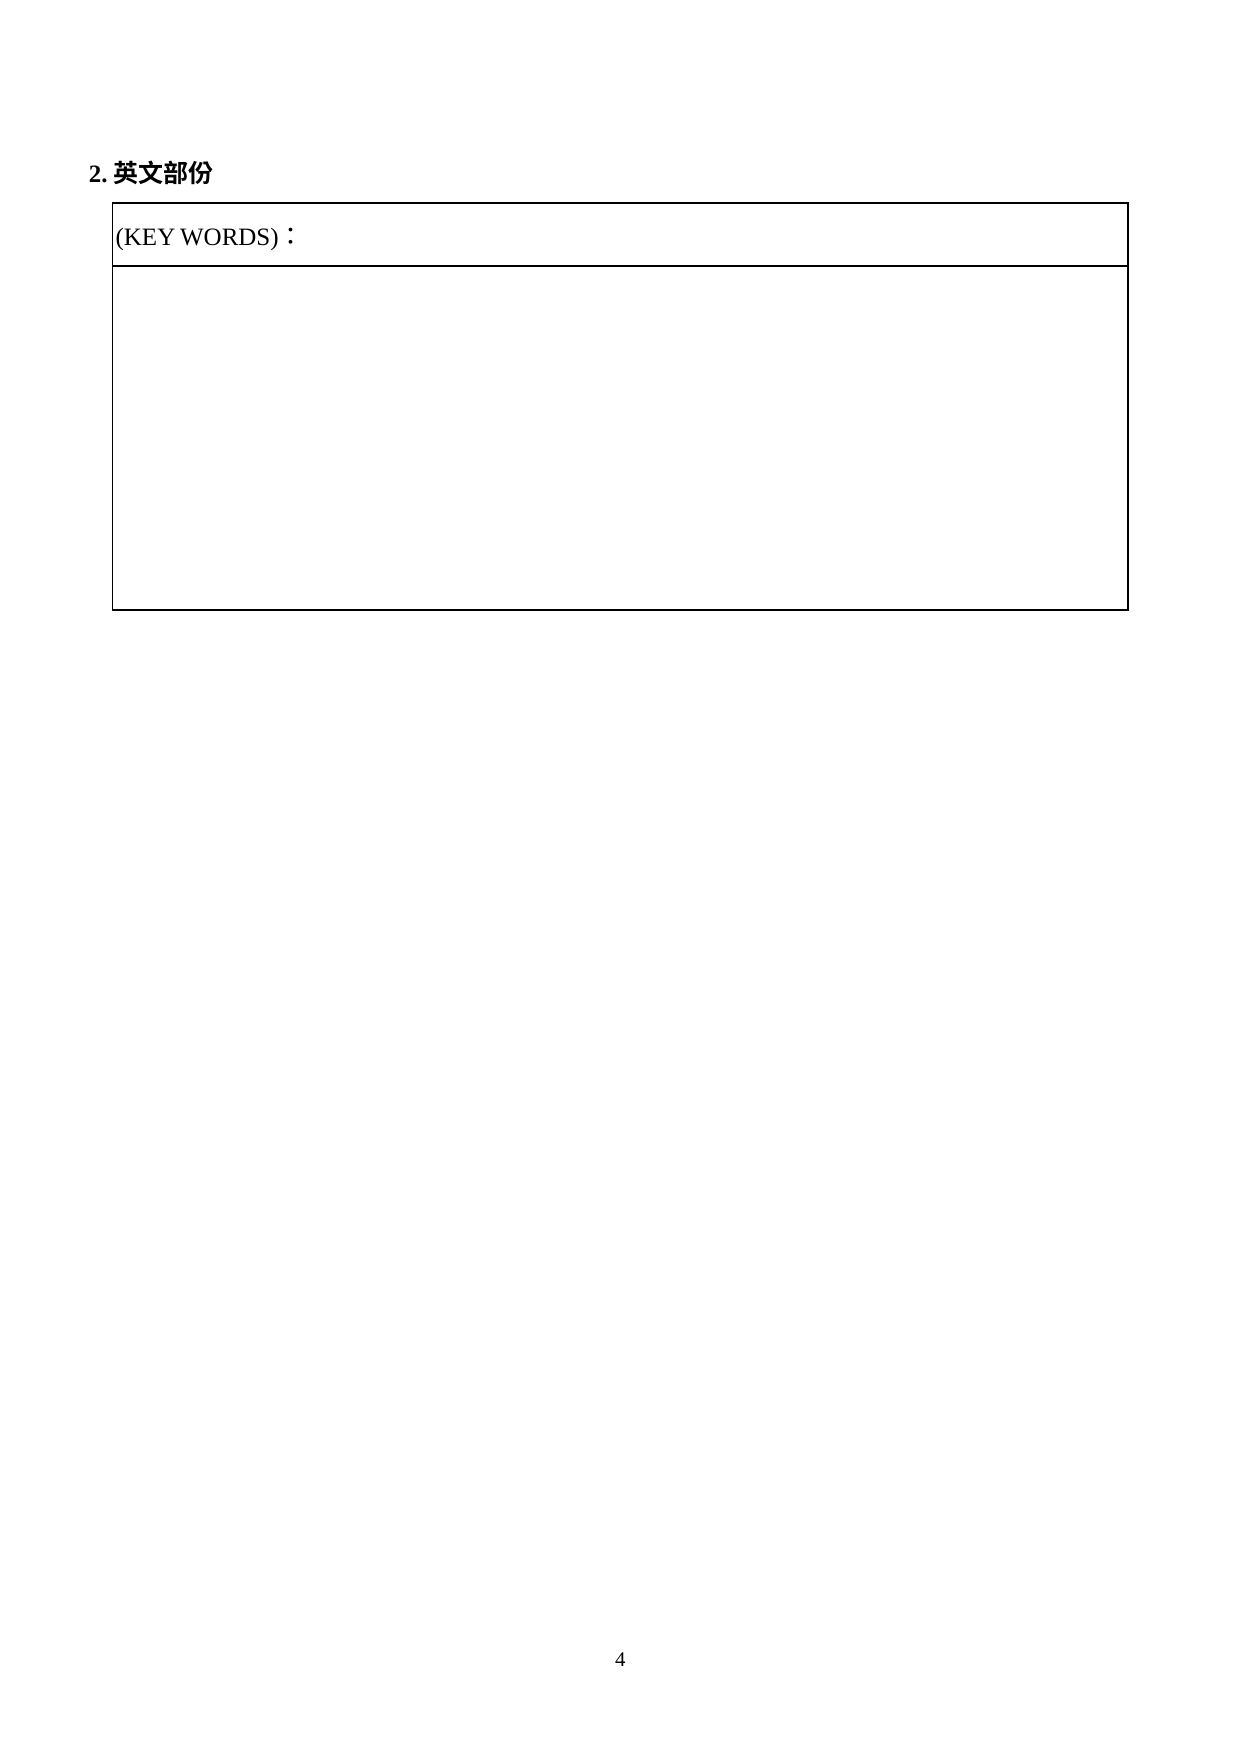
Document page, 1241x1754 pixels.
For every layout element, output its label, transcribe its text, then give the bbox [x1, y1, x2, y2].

text 2. 英文部份 [89, 153, 1139, 189]
table_cell [113, 267, 1127, 609]
table_header (KEY WORDS)： [113, 204, 1127, 265]
